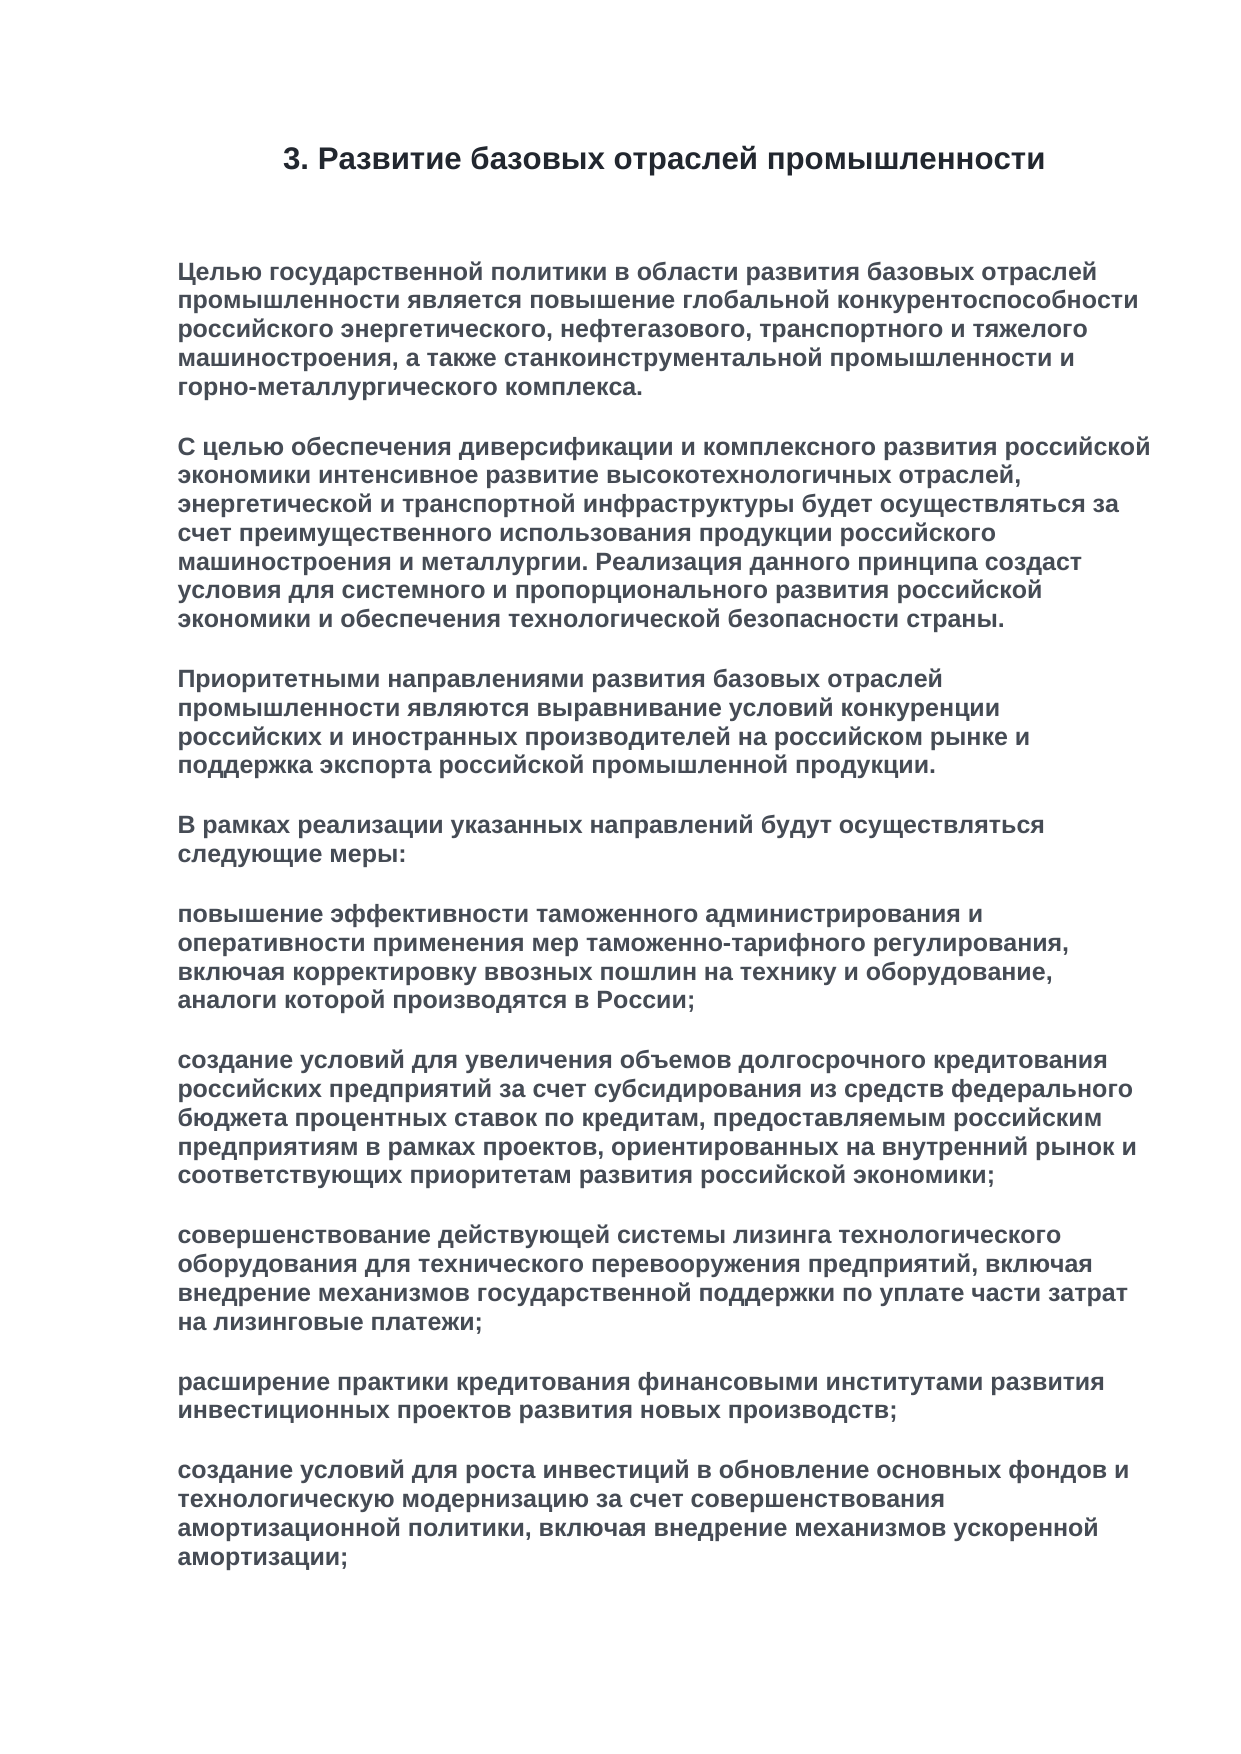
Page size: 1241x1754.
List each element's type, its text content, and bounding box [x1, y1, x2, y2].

text создание условий для роста инвестиций в обновление основных фондов и технологическую модернизацию за счет совершенствования амортизационной политики, включая внедрение механизмов ускоренной амортизации; [177, 1455, 1152, 1570]
text 3. Развитие базовых отраслей промышленности [177, 140, 1152, 176]
text совершенствование действующей системы лизинга технологического оборудования для технического перевооружения предприятий, включая внедрение механизмов государственной поддержки по уплате части затрат на лизинговые платежи; [177, 1220, 1152, 1335]
text С целью обеспечения диверсификации и комплексного развития российской экономики интенсивное развитие высокотехнологичных отраслей, энергетической и транспортной инфраструктуры будет осуществляться за счет преимущественного использования продукции российского машиностроения и металлургии. Реализация данного принципа создаст условия для системного и пропорционального развития российской экономики и обеспечения технологической безопасности страны. [177, 431, 1152, 633]
text В рамках реализации указанных направлений будут осуществляться следующие меры: [177, 810, 1152, 868]
text расширение практики кредитования финансовыми институтами развития инвестиционных проектов развития новых производств; [177, 1366, 1152, 1424]
text Целью государственной политики в области развития базовых отраслей промышленности является повышение глобальной конкурентоспособности российского энергетического, нефтегазового, транспортного и тяжелого машиностроения, а также станкоинструментальной промышленности и горно-металлургического комплекса. [177, 256, 1152, 400]
text Приоритетными направлениями развития базовых отраслей промышленности являются выравнивание условий конкуренции российских и иностранных производителей на российском рынке и поддержка экспорта российской промышленной продукции. [177, 664, 1152, 779]
text повышение эффективности таможенного администрирования и оперативности применения мер таможенно-тарифного регулирования, включая корректировку ввозных пошлин на технику и оборудование, аналоги которой производятся в России; [177, 899, 1152, 1014]
text создание условий для увеличения объемов долгосрочного кредитования российских предприятий за счет субсидирования из средств федерального бюджета процентных ставок по кредитам, предоставляемым российским предприятиям в рамках проектов, ориентированных на внутренний рынок и соответствующих приоритетам развития российской экономики; [177, 1045, 1152, 1189]
